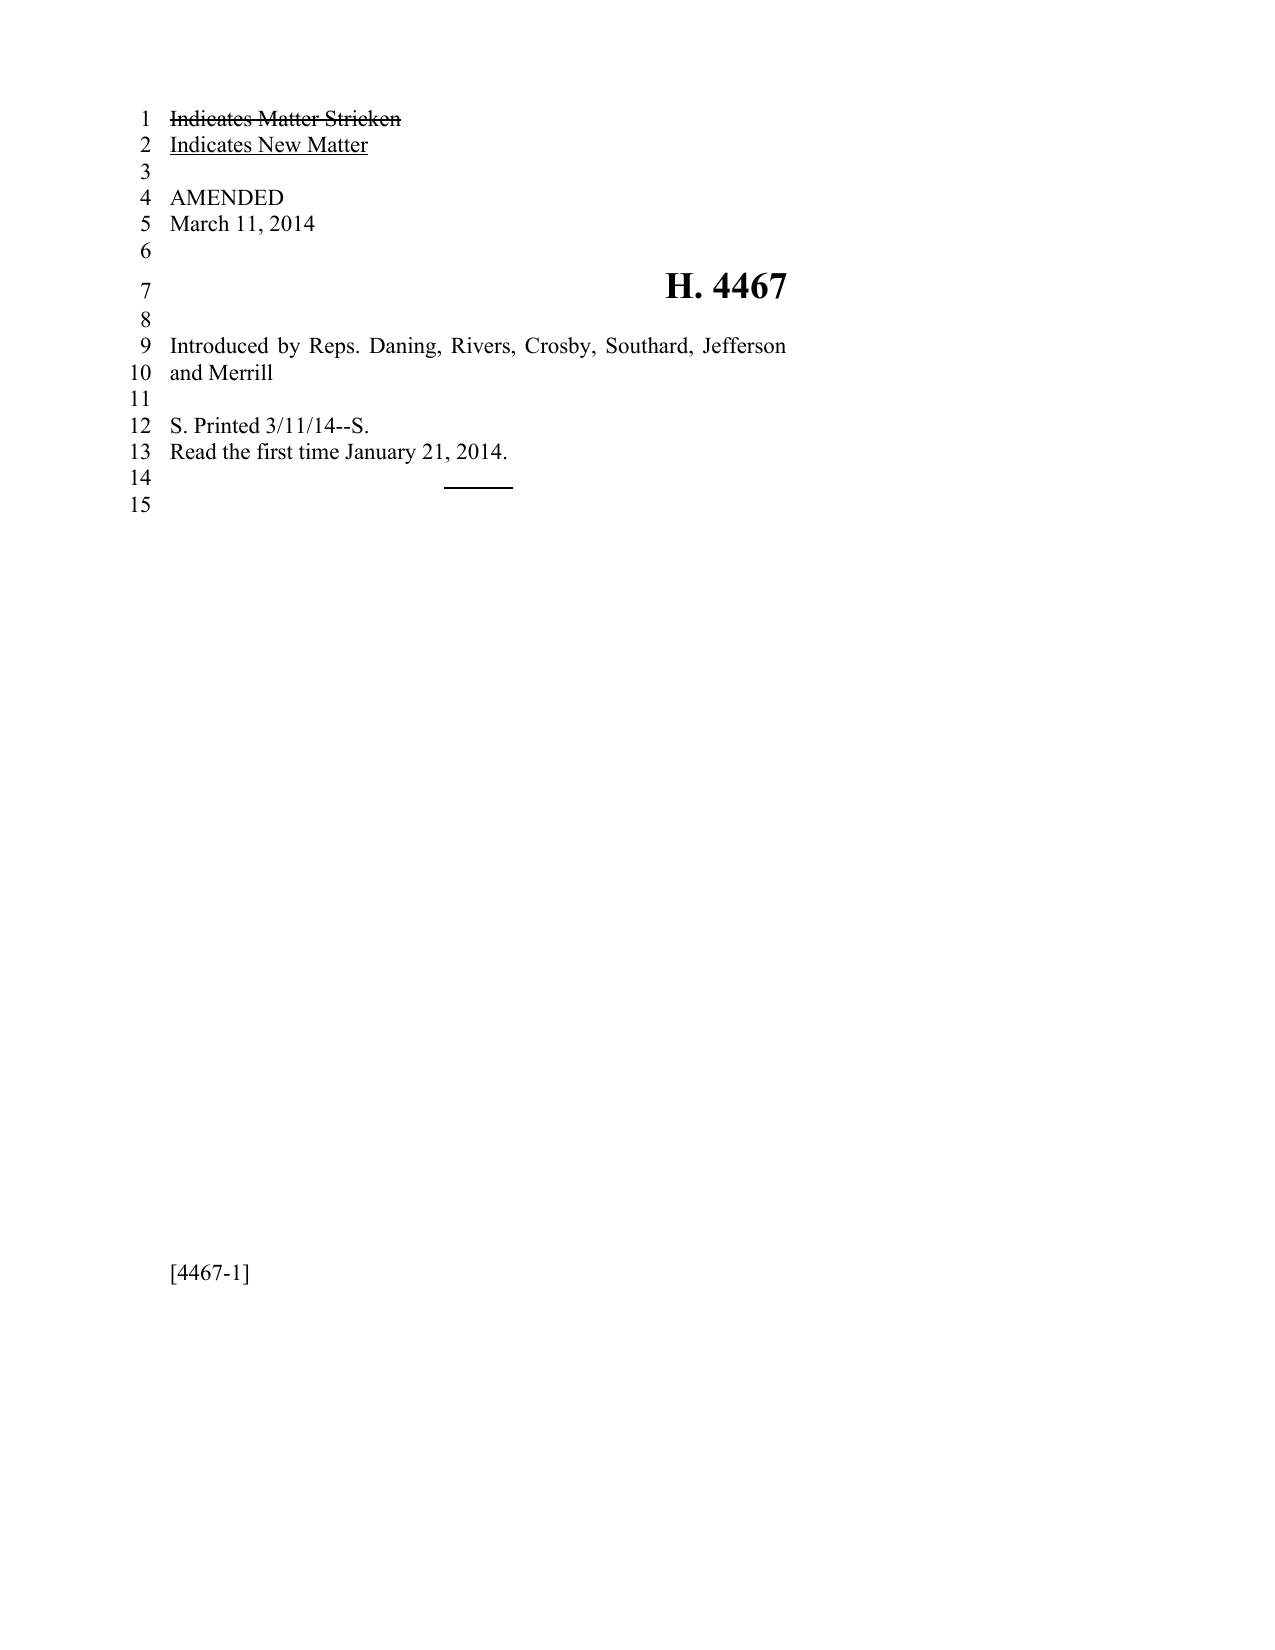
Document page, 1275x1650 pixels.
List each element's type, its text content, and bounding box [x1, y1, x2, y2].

text Indicates New Matter [169, 131, 787, 158]
text S. Printed 3/11/14--S. [169, 412, 787, 438]
text Read the first time January 21, 2014. [169, 438, 787, 464]
text Introduced by Reps. Daning, Rivers, Crosby, Southard, Jefferson and Merrill [169, 333, 787, 385]
text Indicates Matter Stricken [169, 105, 787, 131]
text H. 4467 [169, 263, 787, 306]
text AMENDED [169, 184, 787, 210]
text March 11, 2014 [169, 210, 787, 237]
